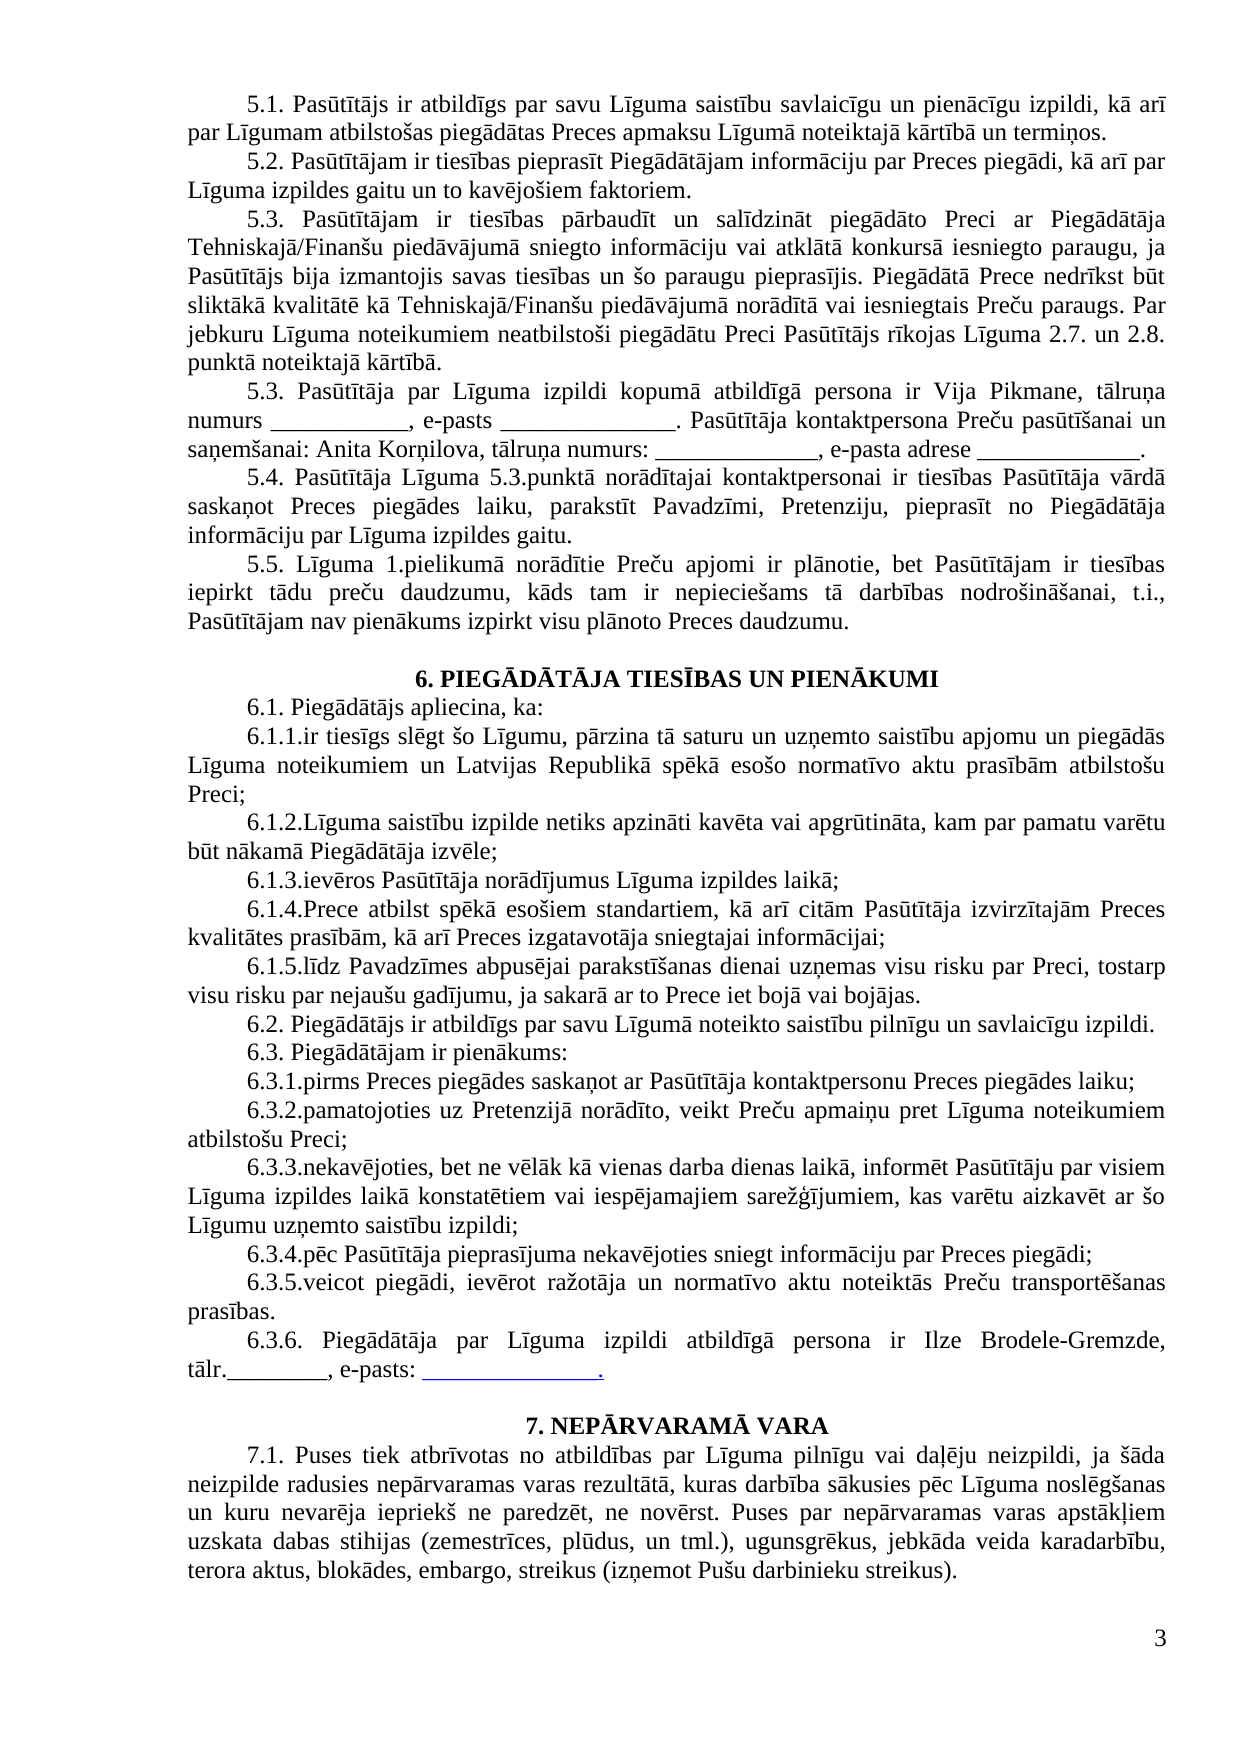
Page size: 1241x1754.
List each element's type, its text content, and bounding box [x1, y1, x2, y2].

text 5.4. Pasūtītāja Līguma 5.3.punktā norādītajai kontaktpersonai ir tiesības Pasūtītāja vārdā saskaņot Preces piegādes laiku, parakstīt Pavadzīmi, Pretenziju, pieprasīt no Piegādātāja informāciju par Līguma izpildes gaitu. [187, 462, 1167, 549]
text 6.1.1.ir tiesīgs slēgt šo Līgumu, pārzina tā saturu un uzņemto saistību apjomu un piegādās Līguma noteikumiem un Latvijas Republikā spēkā esošo normatīvo aktu prasībām atbilstošu Preci; [187, 721, 1167, 807]
text 5.5. Līguma 1.pielikumā norādītie Preču apjomi ir plānotie, bet Pasūtītājam ir tiesības iepirkt tādu preču daudzumu, kāds tam ir nepieciešams tā darbības nodrošināšanai, t.i., Pasūtītājam nav pienākums izpirkt visu plānoto Preces daudzumu. [187, 549, 1167, 635]
text 6.3.1.pirms Preces piegādes saskaņot ar Pasūtītāja kontaktpersonu Preces piegādes laiku; [187, 1066, 1167, 1095]
text 6.1.5.līdz Pavadzīmes abpusējai parakstīšanas dienai uzņemas visu risku par Preci, tostarp visu risku par nejaušu gadījumu, ja sakarā ar to Prece iet bojā vai bojājas. [187, 951, 1167, 1009]
text 5.1. Pasūtītājs ir atbildīgs par savu Līguma saistību savlaicīgu un pienācīgu izpildi, kā arī par Līgumam atbilstošas piegādātas Preces apmaksu Līgumā noteiktajā kārtībā un termiņos. [187, 89, 1167, 146]
text 6.3. Piegādātājam ir pienākums: [187, 1037, 1167, 1066]
text 6.1.2.Līguma saistību izpilde netiks apzināti kavēta vai apgrūtināta, kam par pamatu varētu būt nākamā Piegādātāja izvēle; [187, 807, 1167, 865]
text 6.3.4.pēc Pasūtītāja pieprasījuma nekavējoties sniegt informāciju par Preces piegādi; [187, 1239, 1167, 1267]
text 6.1. Piegādātājs apliecina, ka: [187, 692, 1167, 721]
text 6.3.2.pamatojoties uz Pretenzijā norādīto, veikt Preču apmaiņu pret Līguma noteikumiem atbilstošu Preci; [187, 1095, 1167, 1152]
text 6.2. Piegādātājs ir atbildīgs par savu Līgumā noteikto saistību pilnīgu un savlaicīgu izpildi. [187, 1009, 1167, 1037]
text 6.1.4.Prece atbilst spēkā esošiem standartiem, kā arī citām Pasūtītāja izvirzītajām Preces kvalitātes prasībām, kā arī Preces izgatavotāja sniegtajai informācijai; [187, 894, 1167, 951]
text 6.3.6. Piegādātāja par Līguma izpildi atbildīgā persona ir Ilze Brodele-Gremzde, tālr.________, e-pasts: ______________. [187, 1325, 1167, 1382]
text 6.3.3.nekavējoties, bet ne vēlāk kā vienas darba dienas laikā, informēt Pasūtītāju par visiem Līguma izpildes laikā konstatētiem vai iespējamajiem sarežģījumiem, kas varētu aizkavēt ar šo Līgumu uzņemto saistību izpildi; [187, 1152, 1167, 1239]
text 6.3.5.veicot piegādi, ievērot ražotāja un normatīvo aktu noteiktās Preču transportēšanas prasības. [187, 1267, 1167, 1325]
text 5.3. Pasūtītājam ir tiesības pārbaudīt un salīdzināt piegādāto Preci ar Piegādātāja Tehniskajā/Finanšu piedāvājumā sniegto informāciju vai atklātā konkursā iesniegto paraugu, ja Pasūtītājs bija izmantojis savas tiesības un šo paraugu pieprasījis. Piegādātā Prece nedrīkst būt sliktākā kvalitātē kā Tehniskajā/Finanšu piedāvājumā norādītā vai iesniegtais Preču paraugs. Par jebkuru Līguma noteikumiem neatbilstoši piegādātu Preci Pasūtītājs rīkojas Līguma 2.7. un 2.8. punktā noteiktajā kārtībā. [187, 204, 1167, 376]
text 5.2. Pasūtītājam ir tiesības pieprasīt Piegādātājam informāciju par Preces piegādi, kā arī par Līguma izpildes gaitu un to kavējošiem faktoriem. [187, 146, 1167, 204]
text 6.1.3.ievēros Pasūtītāja norādījumus Līguma izpildes laikā; [187, 865, 1167, 894]
text 5.3. Pasūtītāja par Līguma izpildi kopumā atbildīgā persona ir Vija Pikmane, tālruņa numurs ___________, e-pasts ______________. Pasūtītāja kontaktpersona Preču pasūtīšanai un saņemšanai: Anita Korņilova, tālruņa numurs: _____________, e-pasta adrese _____________. [187, 376, 1167, 462]
text 6. PIEGĀDĀTĀJA TIESĪBAS UN PIENĀKUMI [187, 664, 1167, 692]
text 7.1. Puses tiek atbrīvotas no atbildības par Līguma pilnīgu vai daļēju neizpildi, ja šāda neizpilde radusies nepārvaramas varas rezultātā, kuras darbība sākusies pēc Līguma noslēgšanas un kuru nevarēja iepriekš ne paredzēt, ne novērst. Puses par nepārvaramas varas apstākļiem uzskata dabas stihijas (zemestrīces, plūdus, un tml.), ugunsgrēkus, jebkāda veida karadarbību, terora aktus, blokādes, embargo, streikus (izņemot Pušu darbinieku streikus). [187, 1440, 1167, 1584]
text 7. NEPĀRVARAMĀ VARA [187, 1411, 1167, 1440]
